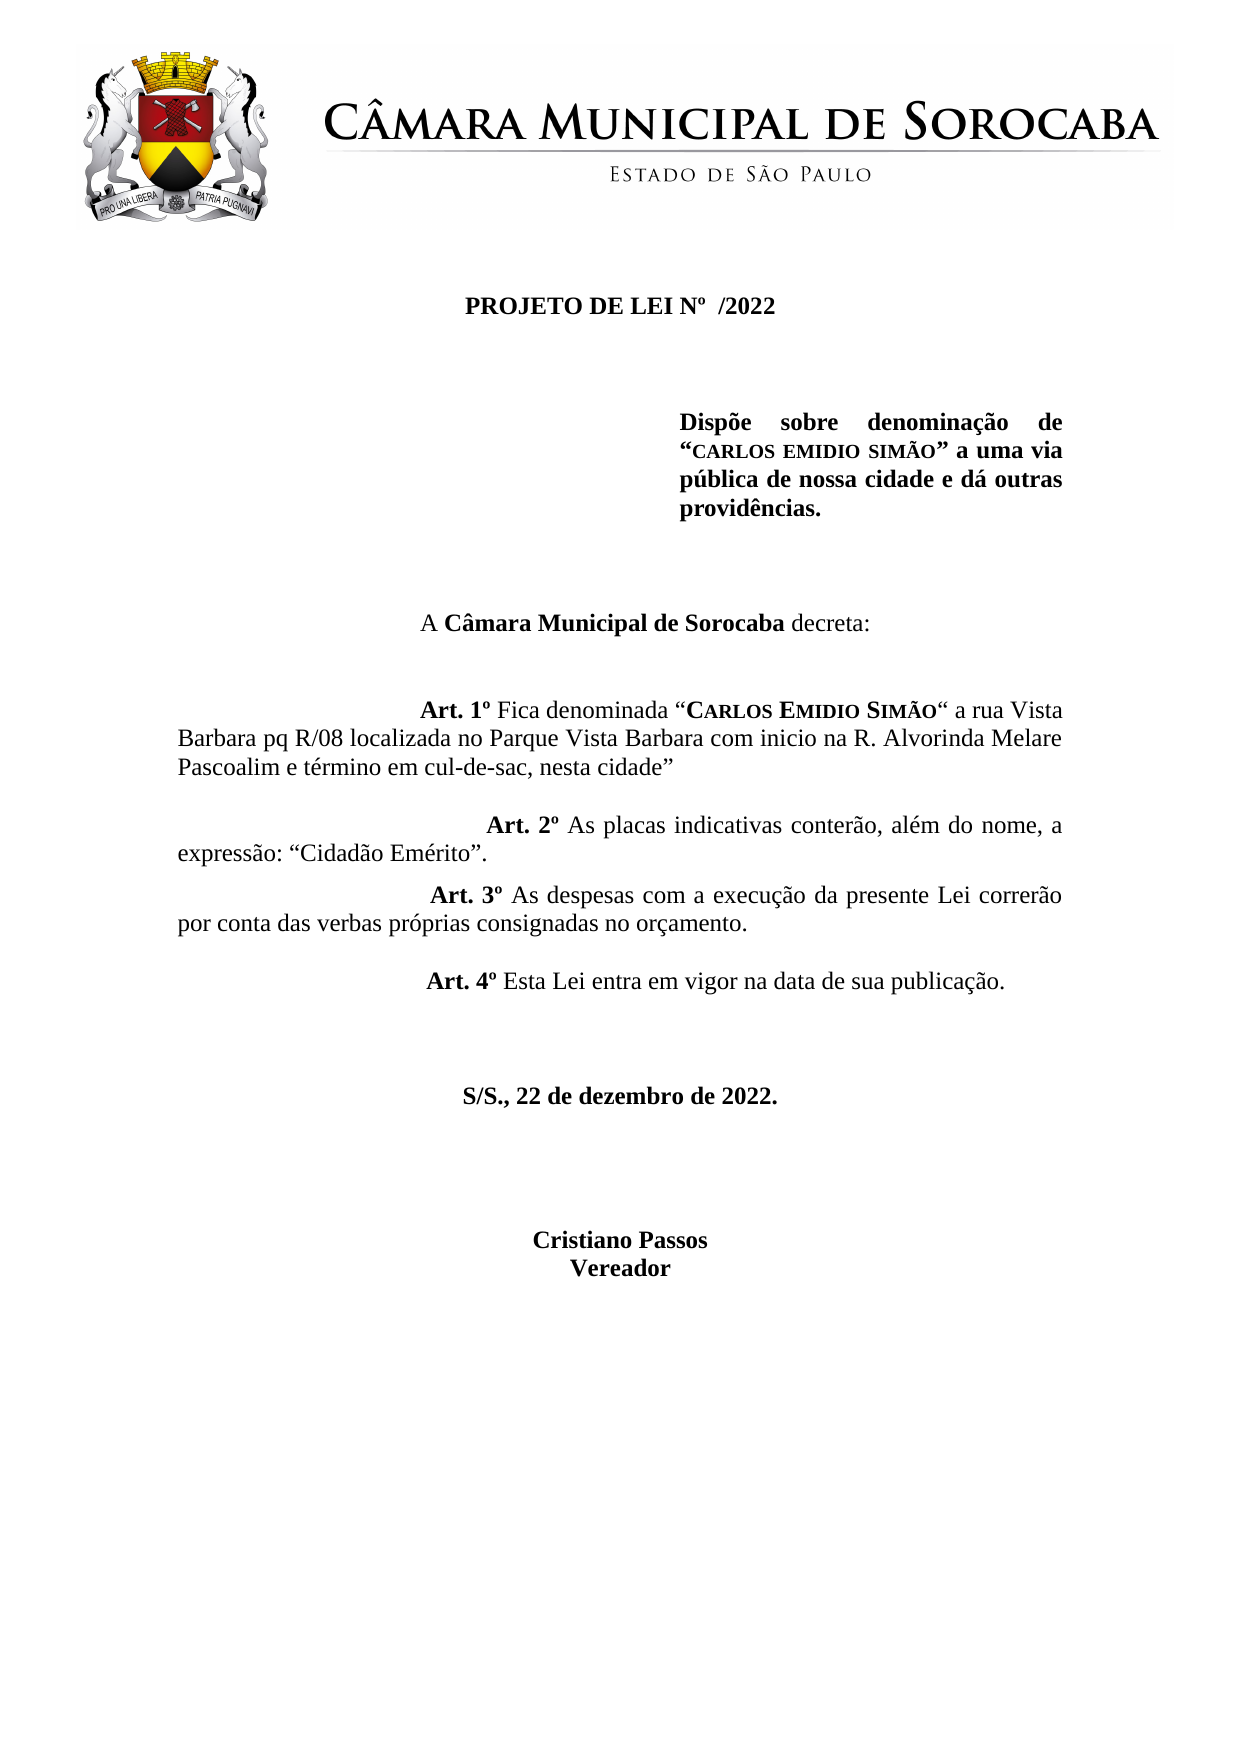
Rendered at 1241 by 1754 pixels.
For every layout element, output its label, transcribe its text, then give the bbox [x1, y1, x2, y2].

text PROJETO DE LEI Nº /2022 [177, 291, 1063, 320]
text Art. 4º Esta Lei entra em vigor na data de sua publicação. [177, 966, 1063, 995]
subtitle Dispõe sobre denominação de “carlos emidio simão” a uma via pública de nossa cidade e dá outras providências. [679, 407, 1063, 522]
picture [76, 44, 1174, 230]
text A Câmara Municipal de Sorocaba decreta: [177, 608, 1063, 637]
text Art. 2º As placas indicativas conterão, além do nome, a expressão: “Cidadão Emérito”. [177, 810, 1063, 867]
text Cristiano Passos [177, 1225, 1063, 1253]
text Vereador [177, 1253, 1063, 1282]
text Art. 3º As despesas com a execução da presente Lei correrão por conta das verbas próprias consignadas no orçamento. [177, 880, 1063, 937]
text Art. 1º Fica denominada “Carlos Emidio Simão“ a rua Vista Barbara pq R/08 localizada no Parque Vista Barbara com inicio na R. Alvorinda Melare Pascoalim e término em cul-de-sac, nesta cidade” [177, 695, 1063, 781]
text S/S., 22 de dezembro de 2022. [177, 1081, 1063, 1110]
